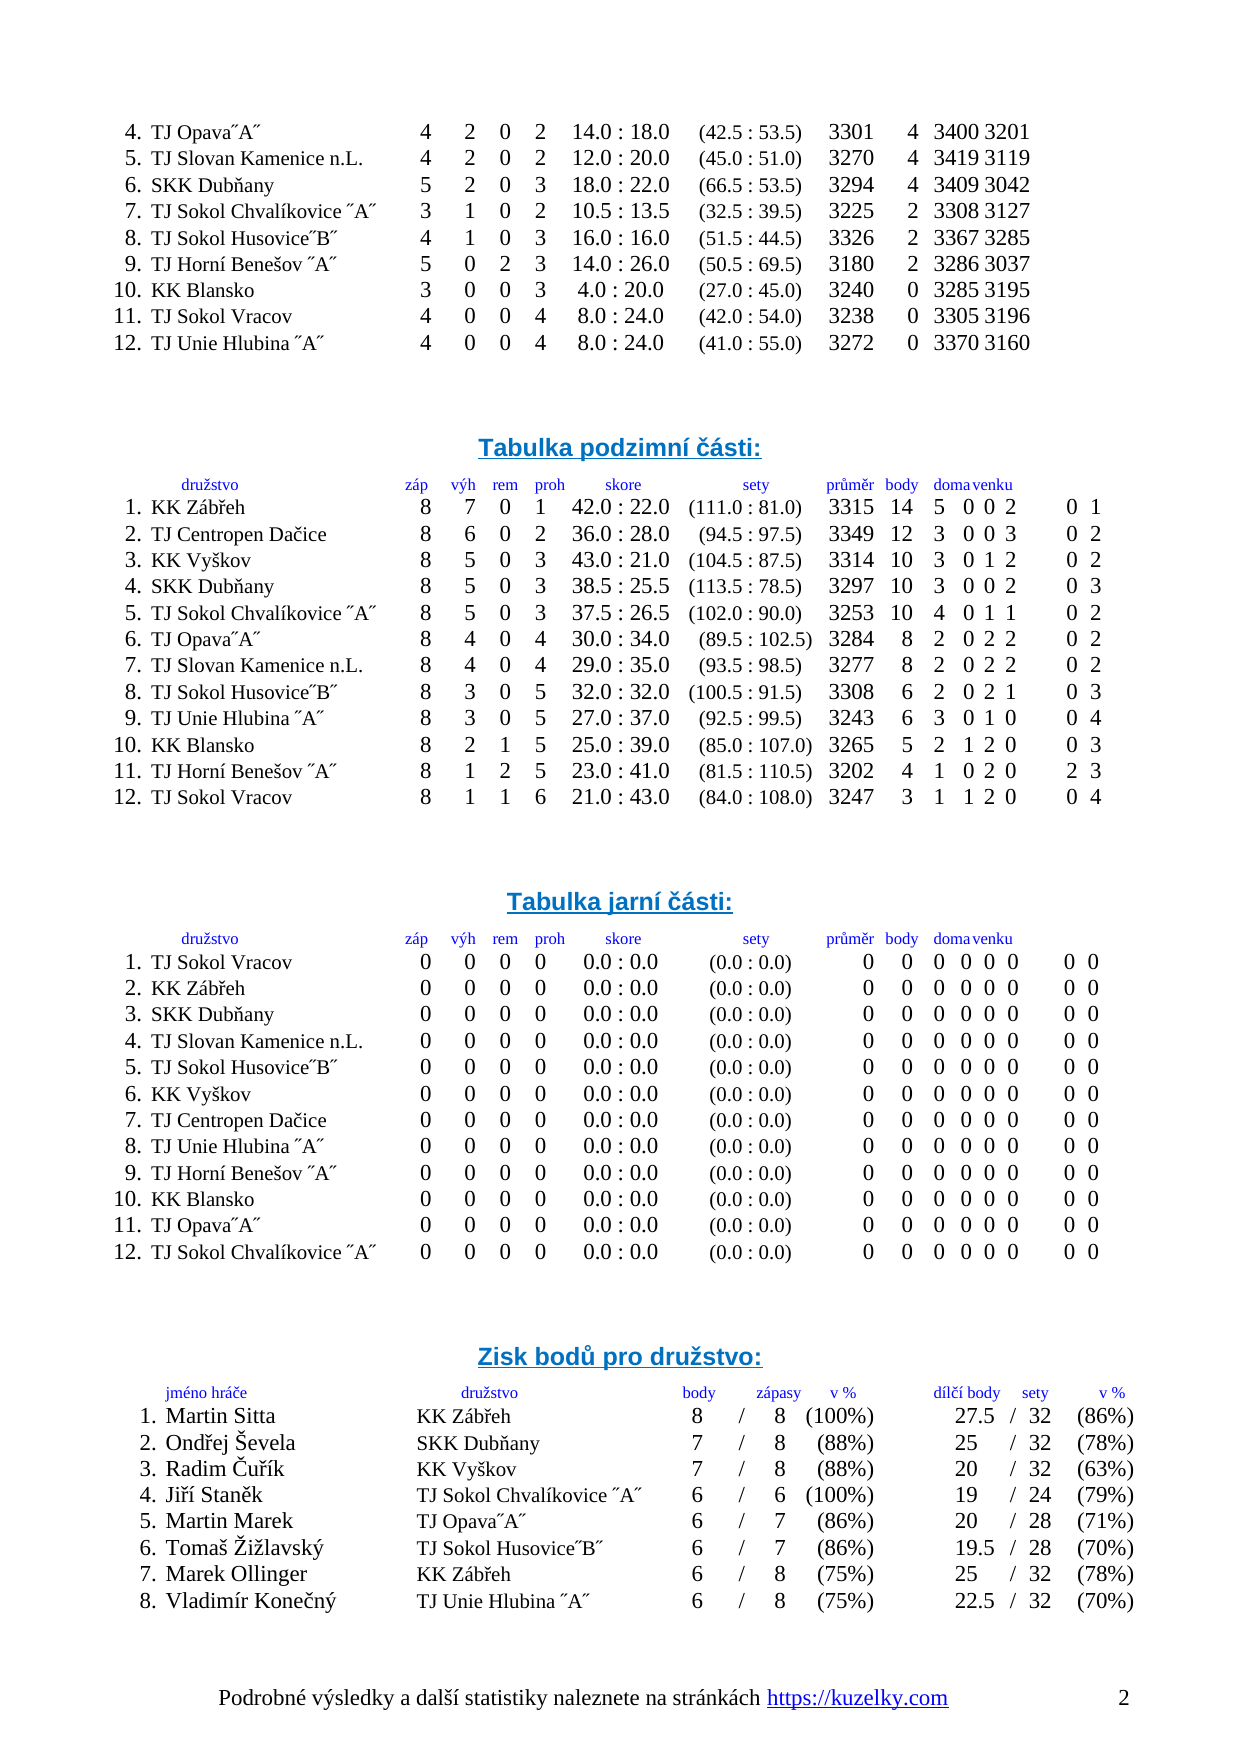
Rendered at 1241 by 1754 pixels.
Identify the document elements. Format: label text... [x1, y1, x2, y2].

text 4. Jiří Staněk TJ Sokol Chvalíkovice ˝A˝ 6 / 6 (100%) 19 / 24 (79%) [106, 1481, 1134, 1508]
text 7. TJ Centropen Dačice 0 0 0 0 0.0 : 0.0 (0.0 : 0.0) 0 0 0 0 0 0 0 0 [106, 1106, 1134, 1132]
text 3. SKK Dubňany 0 0 0 0 0.0 : 0.0 (0.0 : 0.0) 0 0 0 0 0 0 0 0 [106, 1001, 1134, 1027]
text 2. KK Zábřeh 0 0 0 0 0.0 : 0.0 (0.0 : 0.0) 0 0 0 0 0 0 0 0 [106, 974, 1134, 1001]
text Tabulka podzimní části: [94, 433, 1145, 462]
text 5. TJ Slovan Kamenice n.L. 4 2 0 2 12.0 : 20.0 (45.0 : 51.0) 3270 4 3419 3119 [106, 144, 1134, 171]
text družstvo záp výh rem proh skore sety průměr body doma venku [106, 929, 1134, 948]
text 4. TJ Slovan Kamenice n.L. 0 0 0 0 0.0 : 0.0 (0.0 : 0.0) 0 0 0 0 0 0 0 0 [106, 1027, 1134, 1053]
text 9. TJ Unie Hlubina ˝A˝ 8 3 0 5 27.0 : 37.0 (92.5 : 99.5) 3243 6 3 0 1 0 0 4 [106, 704, 1134, 731]
text 4. SKK Dubňany 8 5 0 3 38.5 : 25.5 (113.5 : 78.5) 3297 10 3 0 0 2 0 3 [106, 572, 1134, 599]
text 8. Vladimír Konečný TJ Unie Hlubina ˝A˝ 6 / 8 (75%) 22.5 / 32 (70%) [106, 1587, 1134, 1613]
text 1. KK Zábřeh 8 7 0 1 42.0 : 22.0 (111.0 : 81.0) 3315 14 5 0 0 2 0 1 [106, 493, 1134, 520]
text 8. TJ Unie Hlubina ˝A˝ 0 0 0 0 0.0 : 0.0 (0.0 : 0.0) 0 0 0 0 0 0 0 0 [106, 1132, 1134, 1159]
text družstvo záp výh rem proh skore sety průměr body doma venku [106, 474, 1134, 493]
text 12. TJ Sokol Vracov 8 1 1 6 21.0 : 43.0 (84.0 : 108.0) 3247 3 1 1 2 0 0 4 [106, 783, 1134, 810]
text 5. Martin Marek TJ Opava˝A˝ 6 / 7 (86%) 20 / 28 (71%) [106, 1508, 1134, 1534]
text 11. TJ Opava˝A˝ 0 0 0 0 0.0 : 0.0 (0.0 : 0.0) 0 0 0 0 0 0 0 0 [106, 1211, 1134, 1238]
text 5. TJ Sokol Husovice˝B˝ 0 0 0 0 0.0 : 0.0 (0.0 : 0.0) 0 0 0 0 0 0 0 0 [106, 1053, 1134, 1079]
text 6. Tomaš Žižlavský TJ Sokol Husovice˝B˝ 6 / 7 (86%) 19.5 / 28 (70%) [106, 1534, 1134, 1560]
text 8. TJ Sokol Husovice˝B˝ 4 1 0 3 16.0 : 16.0 (51.5 : 44.5) 3326 2 3367 3285 [106, 223, 1134, 250]
text 10. KK Blansko 3 0 0 3 4.0 : 20.0 (27.0 : 45.0) 3240 0 3285 3195 [106, 276, 1134, 303]
text 9. TJ Horní Benešov ˝A˝ 5 0 2 3 14.0 : 26.0 (50.5 : 69.5) 3180 2 3286 3037 [106, 250, 1134, 276]
text 5. TJ Sokol Chvalíkovice ˝A˝ 8 5 0 3 37.5 : 26.5 (102.0 : 90.0) 3253 10 4 0 1 1 0 2 [106, 599, 1134, 625]
text 6. SKK Dubňany 5 2 0 3 18.0 : 22.0 (66.5 : 53.5) 3294 4 3409 3042 [106, 171, 1134, 197]
text 3. KK Vyškov 8 5 0 3 43.0 : 21.0 (104.5 : 87.5) 3314 10 3 0 1 2 0 2 [106, 546, 1134, 572]
text jméno hráče družstvo body zápasy v % dílčí body sety v % [106, 1383, 1134, 1402]
text Zisk bodů pro družstvo: [94, 1342, 1145, 1371]
text 3. Radim Čuřík KK Vyškov 7 / 8 (88%) 20 / 32 (63%) [106, 1455, 1134, 1481]
text 8. TJ Sokol Husovice˝B˝ 8 3 0 5 32.0 : 32.0 (100.5 : 91.5) 3308 6 2 0 2 1 0 3 [106, 678, 1134, 704]
text 6. KK Vyškov 0 0 0 0 0.0 : 0.0 (0.0 : 0.0) 0 0 0 0 0 0 0 0 [106, 1079, 1134, 1106]
text Tabulka jarní části: [94, 887, 1145, 916]
text 1. Martin Sitta KK Zábřeh 8 / 8 (100%) 27.5 / 32 (86%) [106, 1402, 1134, 1428]
text 11. TJ Sokol Vracov 4 0 0 4 8.0 : 24.0 (42.0 : 54.0) 3238 0 3305 3196 [106, 303, 1134, 329]
text 10. KK Blansko 8 2 1 5 25.0 : 39.0 (85.0 : 107.0) 3265 5 2 1 2 0 0 3 [106, 731, 1134, 757]
text 2. TJ Centropen Dačice 8 6 0 2 36.0 : 28.0 (94.5 : 97.5) 3349 12 3 0 0 3 0 2 [106, 520, 1134, 546]
text 11. TJ Horní Benešov ˝A˝ 8 1 2 5 23.0 : 41.0 (81.5 : 110.5) 3202 4 1 0 2 0 2 3 [106, 757, 1134, 783]
text 6. TJ Opava˝A˝ 8 4 0 4 30.0 : 34.0 (89.5 : 102.5) 3284 8 2 0 2 2 0 2 [106, 625, 1134, 652]
text 1. TJ Sokol Vracov 0 0 0 0 0.0 : 0.0 (0.0 : 0.0) 0 0 0 0 0 0 0 0 [106, 948, 1134, 974]
text 7. TJ Sokol Chvalíkovice ˝A˝ 3 1 0 2 10.5 : 13.5 (32.5 : 39.5) 3225 2 3308 3127 [106, 197, 1134, 223]
text 10. KK Blansko 0 0 0 0 0.0 : 0.0 (0.0 : 0.0) 0 0 0 0 0 0 0 0 [106, 1185, 1134, 1211]
text 9. TJ Horní Benešov ˝A˝ 0 0 0 0 0.0 : 0.0 (0.0 : 0.0) 0 0 0 0 0 0 0 0 [106, 1159, 1134, 1185]
text 7. TJ Slovan Kamenice n.L. 8 4 0 4 29.0 : 35.0 (93.5 : 98.5) 3277 8 2 0 2 2 0 2 [106, 652, 1134, 678]
text 12. TJ Unie Hlubina ˝A˝ 4 0 0 4 8.0 : 24.0 (41.0 : 55.0) 3272 0 3370 3160 [106, 329, 1134, 355]
text 12. TJ Sokol Chvalíkovice ˝A˝ 0 0 0 0 0.0 : 0.0 (0.0 : 0.0) 0 0 0 0 0 0 0 0 [106, 1238, 1134, 1264]
text 4. TJ Opava˝A˝ 4 2 0 2 14.0 : 18.0 (42.5 : 53.5) 3301 4 3400 3201 [106, 118, 1134, 144]
text 7. Marek Ollinger KK Zábřeh 6 / 8 (75%) 25 / 32 (78%) [106, 1560, 1134, 1587]
text 2. Ondřej Ševela SKK Dubňany 7 / 8 (88%) 25 / 32 (78%) [106, 1428, 1134, 1455]
